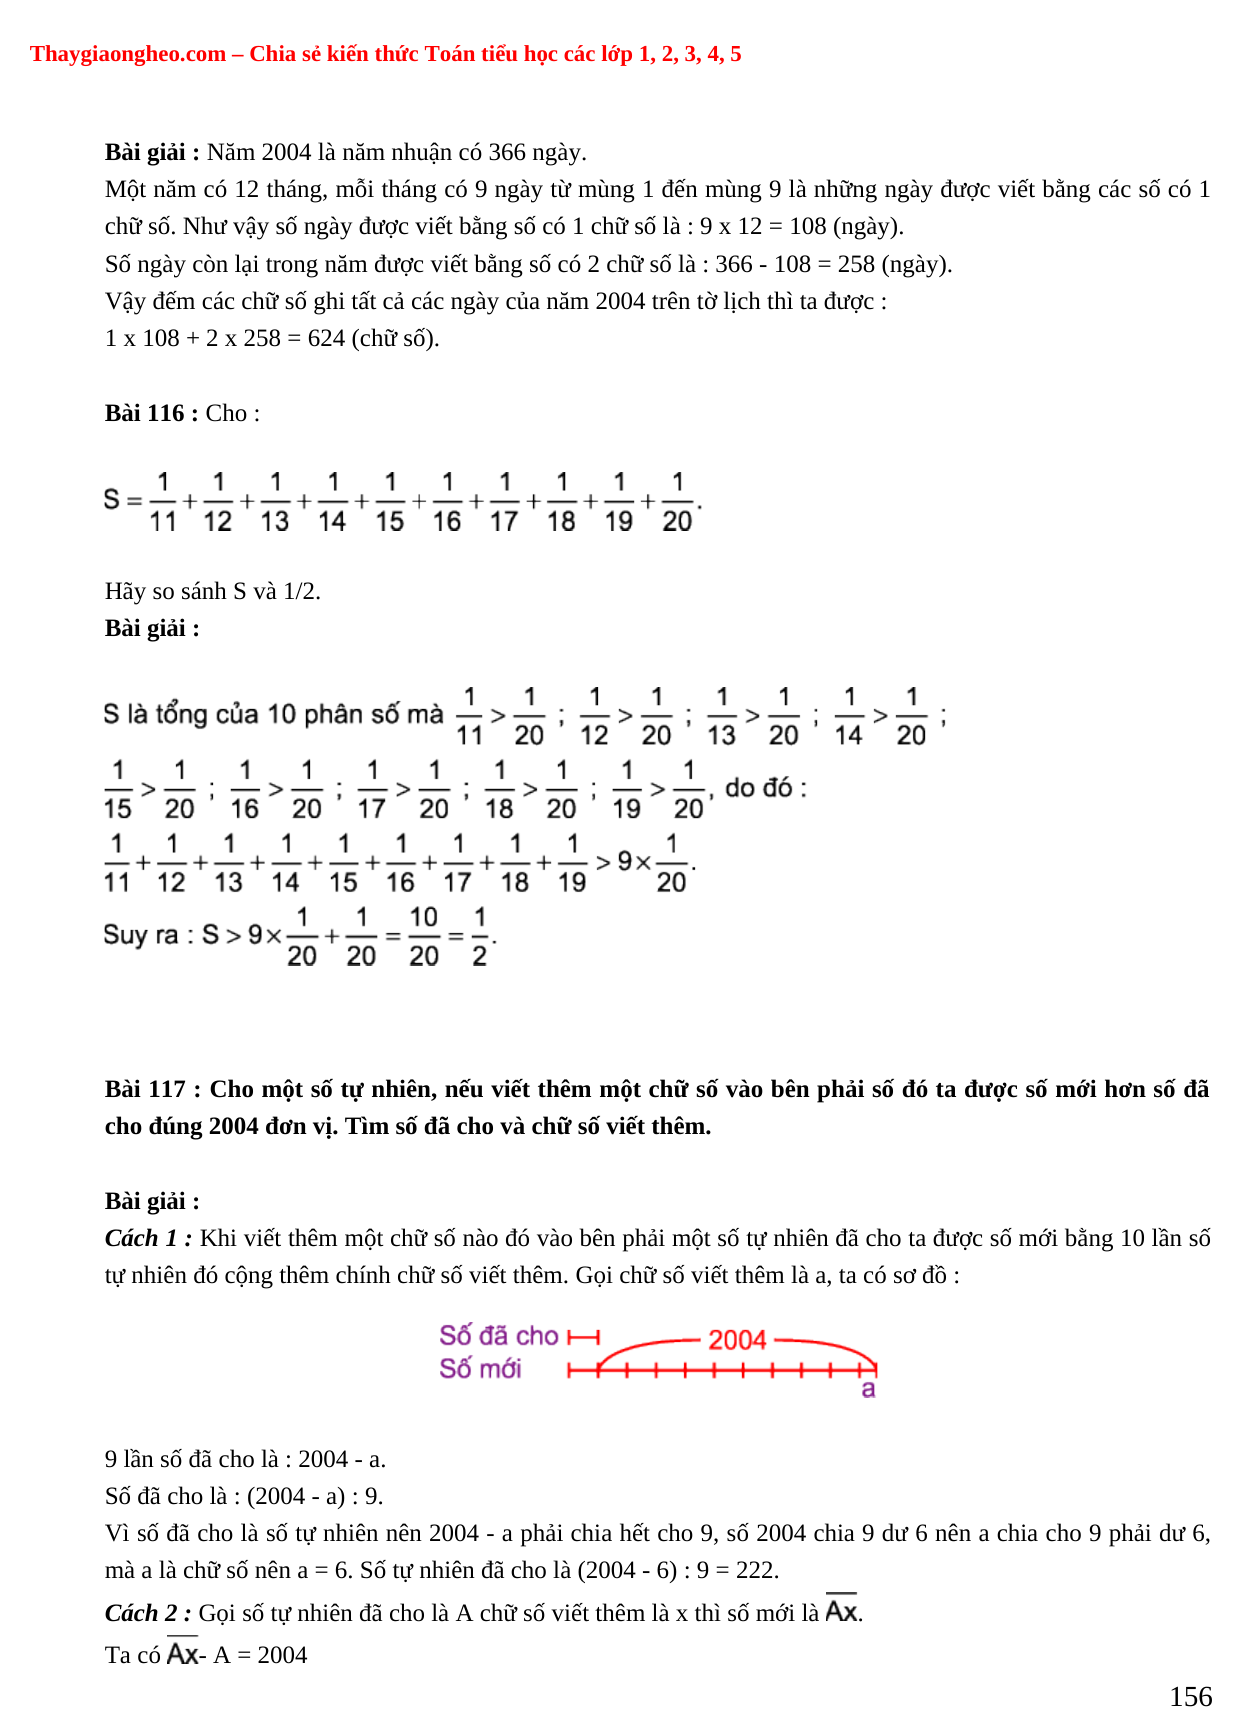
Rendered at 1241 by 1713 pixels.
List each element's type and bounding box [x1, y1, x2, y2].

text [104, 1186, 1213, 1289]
picture [104, 472, 702, 531]
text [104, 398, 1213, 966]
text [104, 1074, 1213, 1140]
picture [104, 687, 946, 966]
picture [440, 1322, 878, 1398]
picture [167, 1635, 199, 1664]
picture [826, 1592, 858, 1621]
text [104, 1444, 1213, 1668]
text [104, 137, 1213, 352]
